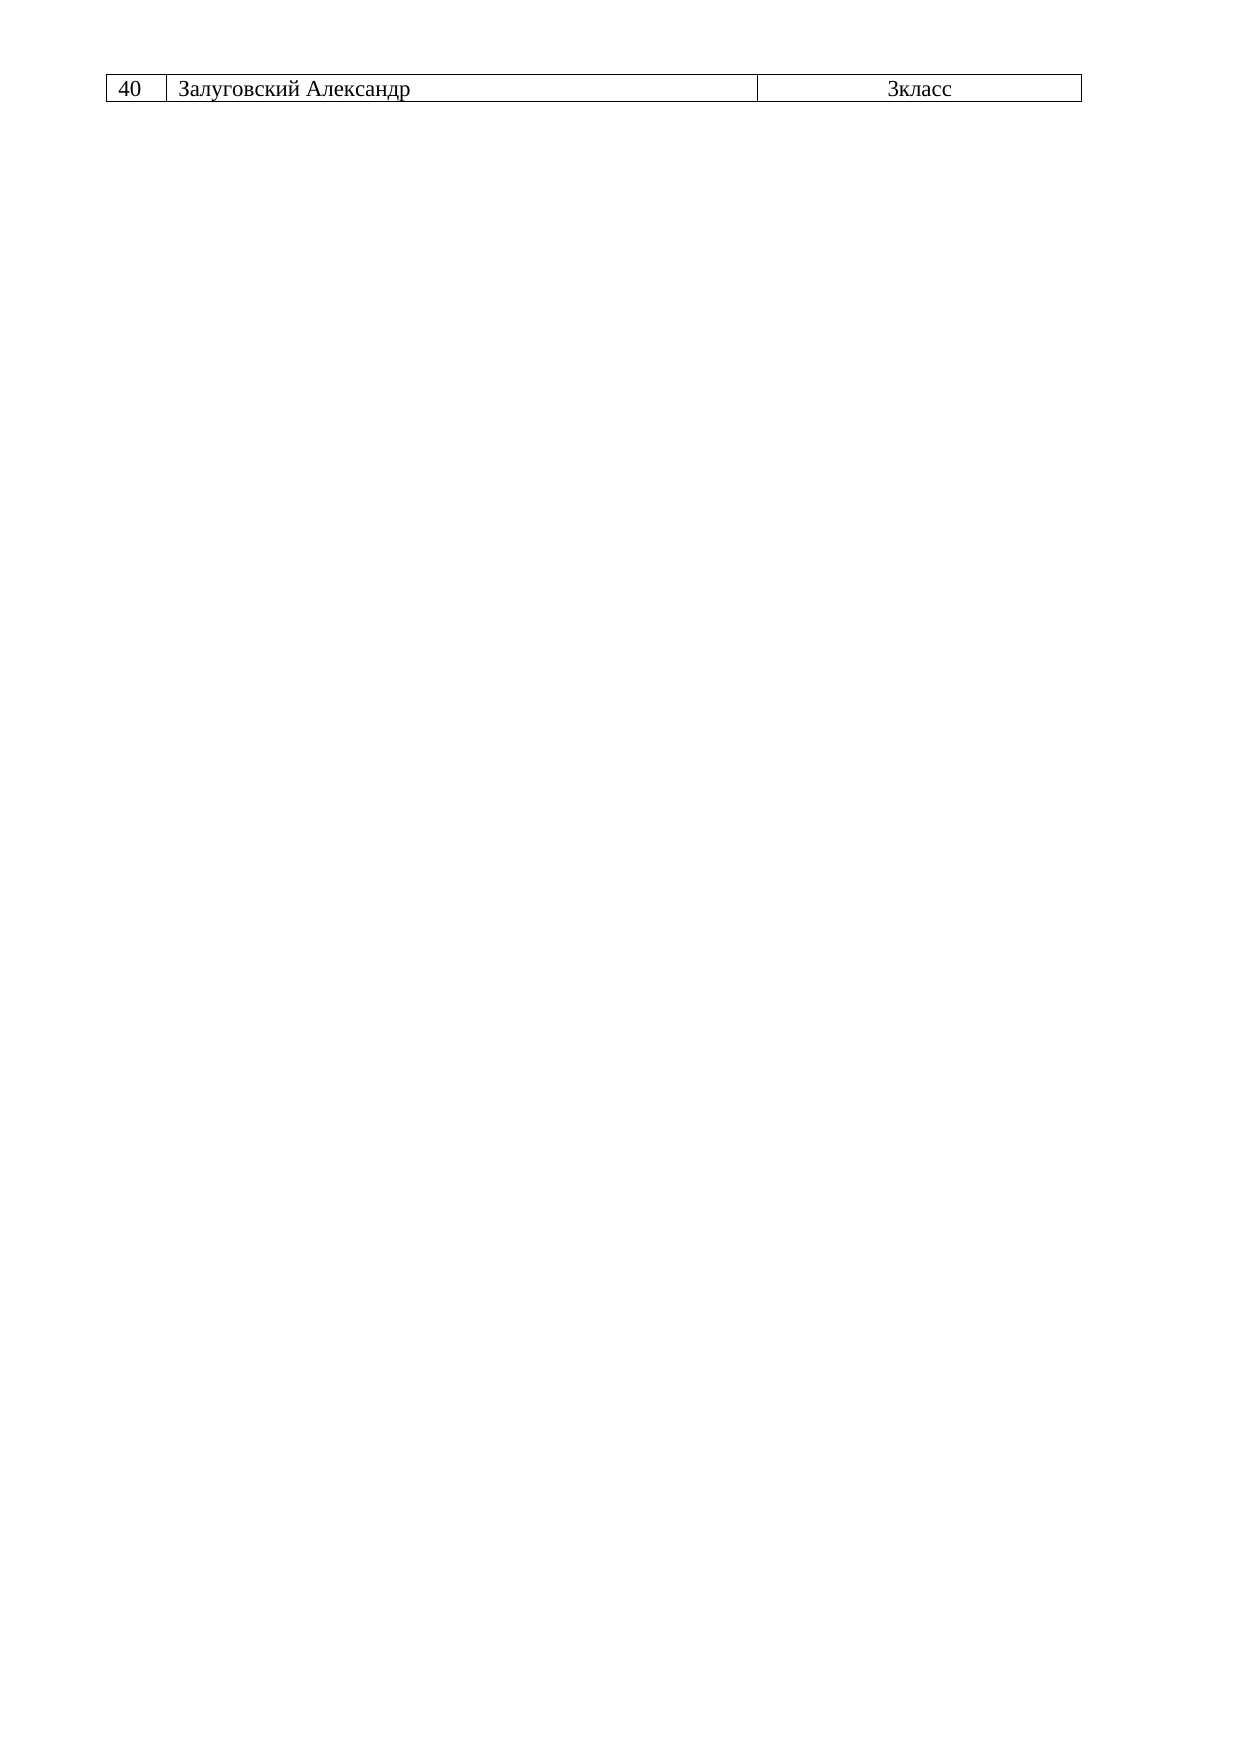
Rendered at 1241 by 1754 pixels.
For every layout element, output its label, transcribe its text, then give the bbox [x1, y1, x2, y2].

table_header 40 [107, 75, 166, 101]
table_header Залуговский Александр [167, 75, 757, 101]
table_header 3класс [758, 75, 1081, 101]
